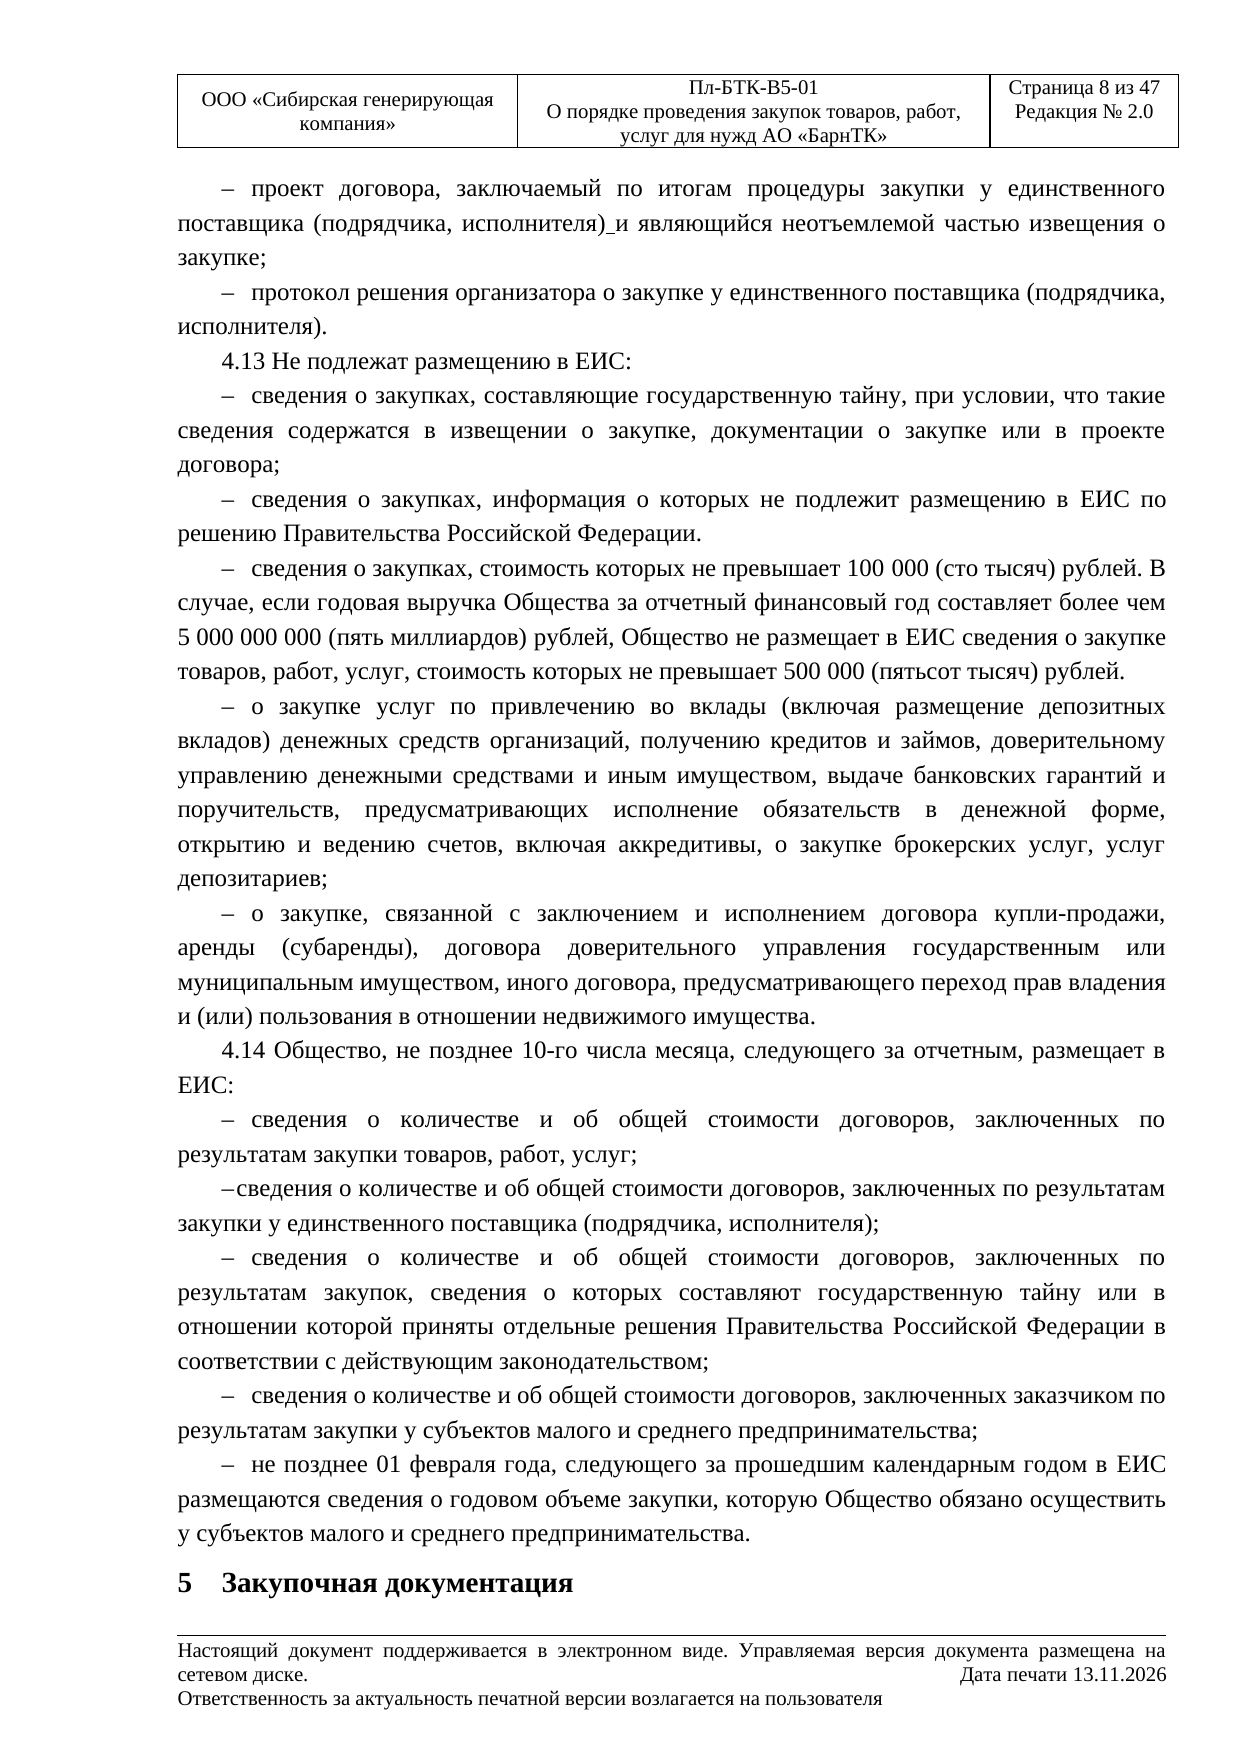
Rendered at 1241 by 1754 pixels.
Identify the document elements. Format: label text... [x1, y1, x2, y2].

list проект договора, заключаемый по итогам процедуры закупки у единственного поставщика (подрядчика, исполнителя) и являющийся неотъемлемой частью извещения о закупке; [177, 173, 1166, 271]
list не позднее 01 февраля года, следующего за прошедшим календарным годом в ЕИС размещаются сведения о годовом объеме закупки, которую Общество обязано осуществить у субъектов малого и среднего предпринимательства. [177, 1449, 1166, 1547]
subtitle 5 Закупочная документация [177, 1565, 1166, 1599]
list сведения о закупках, стоимость которых не превышает 100 000 (сто тысяч) рублей. В случае, если годовая выручка Общества за отчетный финансовый год составляет более чем 5 000 000 000 (пять миллиардов) рублей, Общество не размещает в ЕИС сведения о закупке товаров, работ, услуг, стоимость которых не превышает 500 000 (пятьсот тысяч) рублей. [177, 553, 1166, 685]
list сведения о количестве и об общей стоимости договоров, заключенных по результатам закупки товаров, работ, услуг; [177, 1104, 1166, 1168]
list сведения о закупках, составляющие государственную тайну, при условии, что такие сведения содержатся в извещении о закупке, документации о закупке или в проекте договора; [177, 380, 1166, 478]
list о закупке, связанной с заключением и исполнением договора купли-продажи, аренды (субаренды), договора доверительного управления государственным или муниципальным имуществом, иного договора, предусматривающего переход прав владения и (или) пользования в отношении недвижимого имущества. [177, 898, 1166, 1030]
text 4.14 Общество, не позднее 10-го числа месяца, следующего за отчетным, размещает в ЕИС: [177, 1036, 1166, 1099]
list сведения о закупках, информация о которых не подлежит размещению в ЕИС по решению Правительства Российской Федерации. [177, 484, 1166, 547]
list сведения о количестве и об общей стоимости договоров, заключенных по результатам закупки у единственного поставщика (подрядчика, исполнителя); [177, 1173, 1166, 1237]
list сведения о количестве и об общей стоимости договоров, заключенных по результатам закупок, сведения о которых составляют государственную тайну или в отношении которой приняты отдельные решения Правительства Российской Федерации в соответствии с действующим законодательством; [177, 1242, 1166, 1374]
list сведения о количестве и об общей стоимости договоров, заключенных заказчиком по результатам закупки у субъектов малого и среднего предпринимательства; [177, 1380, 1166, 1443]
list о закупке услуг по привлечению во вклады (включая размещение депозитных вкладов) денежных средств организаций, получению кредитов и займов, доверительному управлению денежными средствами и иным имуществом, выдаче банковских гарантий и поручительств, предусматривающих исполнение обязательств в денежной форме, открытию и ведению счетов, включая аккредитивы, о закупке брокерских услуг, услуг депозитариев; [177, 691, 1166, 892]
text 4.13 Не подлежат размещению в ЕИС: [177, 346, 1166, 375]
list протокол решения организатора о закупке у единственного поставщика (подрядчика, исполнителя). [177, 277, 1166, 340]
